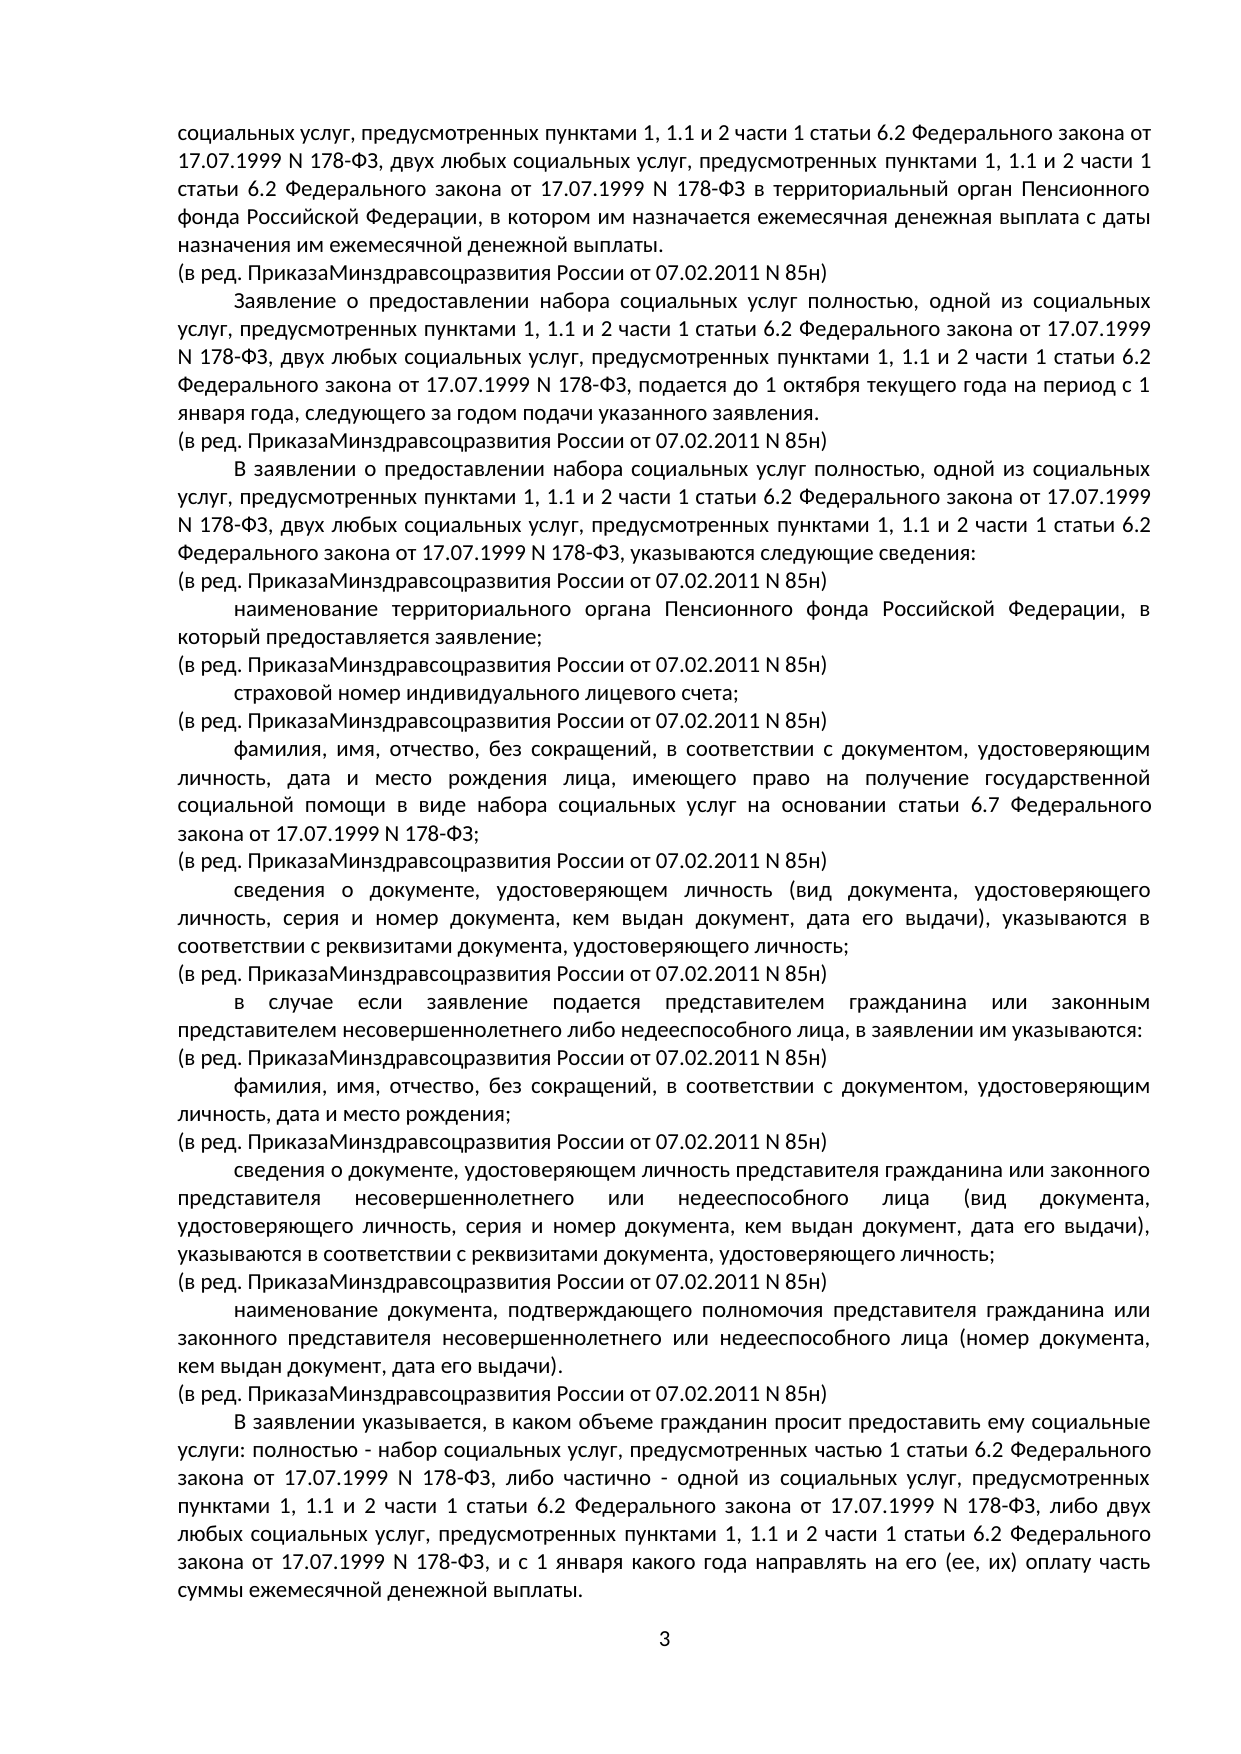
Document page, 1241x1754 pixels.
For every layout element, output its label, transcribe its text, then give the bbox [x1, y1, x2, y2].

text сведения о документе, удостоверяющем личность (вид документа, удостоверяющего личность, серия и номер документа, кем выдан документ, дата его выдачи), указываются в соответствии с реквизитами документа, удостоверяющего личность; [177, 875, 1152, 959]
text (в ред. ПриказаМинздравсоцразвития России от 07.02.2011 N 85н) [177, 426, 1152, 454]
text в случае если заявление подается представителем гражданина или законным представителем несовершеннолетнего либо недееспособного лица, в заявлении им указываются: [177, 987, 1152, 1043]
text (в ред. ПриказаМинздравсоцразвития России от 07.02.2011 N 85н) [177, 707, 1152, 734]
text (в ред. ПриказаМинздравсоцразвития России от 07.02.2011 N 85н) [177, 959, 1152, 987]
text (в ред. ПриказаМинздравсоцразвития России от 07.02.2011 N 85н) [177, 1379, 1152, 1407]
text наименование территориального органа Пенсионного фонда Российской Федерации, в который предоставляется заявление; [177, 594, 1152, 651]
text (в ред. ПриказаМинздравсоцразвития России от 07.02.2011 N 85н) [177, 258, 1152, 286]
text фамилия, имя, отчество, без сокращений, в соответствии с документом, удостоверяющим личность, дата и место рождения; [177, 1071, 1152, 1127]
text (в ред. ПриказаМинздравсоцразвития России от 07.02.2011 N 85н) [177, 1043, 1152, 1071]
text Заявление о предоставлении набора социальных услуг полностью, одной из социальных услуг, предусмотренных пунктами 1, 1.1 и 2 части 1 статьи 6.2 Федерального закона от 17.07.1999 N 178-ФЗ, двух любых социальных услуг, предусмотренных пунктами 1, 1.1 и 2 части 1 статьи 6.2 Федерального закона от 17.07.1999 N 178-ФЗ, подается до 1 октября текущего года на период с 1 января года, следующего за годом подачи указанного заявления. [177, 286, 1152, 426]
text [177, 118, 1152, 258]
text (в ред. ПриказаМинздравсоцразвития России от 07.02.2011 N 85н) [177, 847, 1152, 875]
text фамилия, имя, отчество, без сокращений, в соответствии с документом, удостоверяющим личность, дата и место рождения лица, имеющего право на получение государственной социальной помощи в виде набора социальных услуг на основании статьи 6.7 Федерального закона от 17.07.1999 N 178-ФЗ; [177, 734, 1152, 847]
text (в ред. ПриказаМинздравсоцразвития России от 07.02.2011 N 85н) [177, 1267, 1152, 1295]
text (в ред. ПриказаМинздравсоцразвития России от 07.02.2011 N 85н) [177, 566, 1152, 594]
text (в ред. ПриказаМинздравсоцразвития России от 07.02.2011 N 85н) [177, 651, 1152, 678]
text В заявлении указывается, в каком объеме гражданин просит предоставить ему социальные услуги: полностью - набор социальных услуг, предусмотренных частью 1 статьи 6.2 Федерального закона от 17.07.1999 N 178-ФЗ, либо частично - одной из социальных услуг, предусмотренных пунктами 1, 1.1 и 2 части 1 статьи 6.2 Федерального закона от 17.07.1999 N 178-ФЗ, либо двух любых социальных услуг, предусмотренных пунктами 1, 1.1 и 2 части 1 статьи 6.2 Федерального закона от 17.07.1999 N 178-ФЗ, и с 1 января какого года направлять на его (ее, их) оплату часть суммы ежемесячной денежной выплаты. [177, 1407, 1152, 1603]
text (в ред. ПриказаМинздравсоцразвития России от 07.02.2011 N 85н) [177, 1127, 1152, 1155]
text наименование документа, подтверждающего полномочия представителя гражданина или законного представителя несовершеннолетнего или недееспособного лица (номер документа, кем выдан документ, дата его выдачи). [177, 1295, 1152, 1379]
text страховой номер индивидуального лицевого счета; [177, 678, 1152, 707]
text сведения о документе, удостоверяющем личность представителя гражданина или законного представителя несовершеннолетнего или недееспособного лица (вид документа, удостоверяющего личность, серия и номер документа, кем выдан документ, дата его выдачи), указываются в соответствии с реквизитами документа, удостоверяющего личность; [177, 1155, 1152, 1267]
text В заявлении о предоставлении набора социальных услуг полностью, одной из социальных услуг, предусмотренных пунктами 1, 1.1 и 2 части 1 статьи 6.2 Федерального закона от 17.07.1999 N 178-ФЗ, двух любых социальных услуг, предусмотренных пунктами 1, 1.1 и 2 части 1 статьи 6.2 Федерального закона от 17.07.1999 N 178-ФЗ, указываются следующие сведения: [177, 454, 1152, 566]
